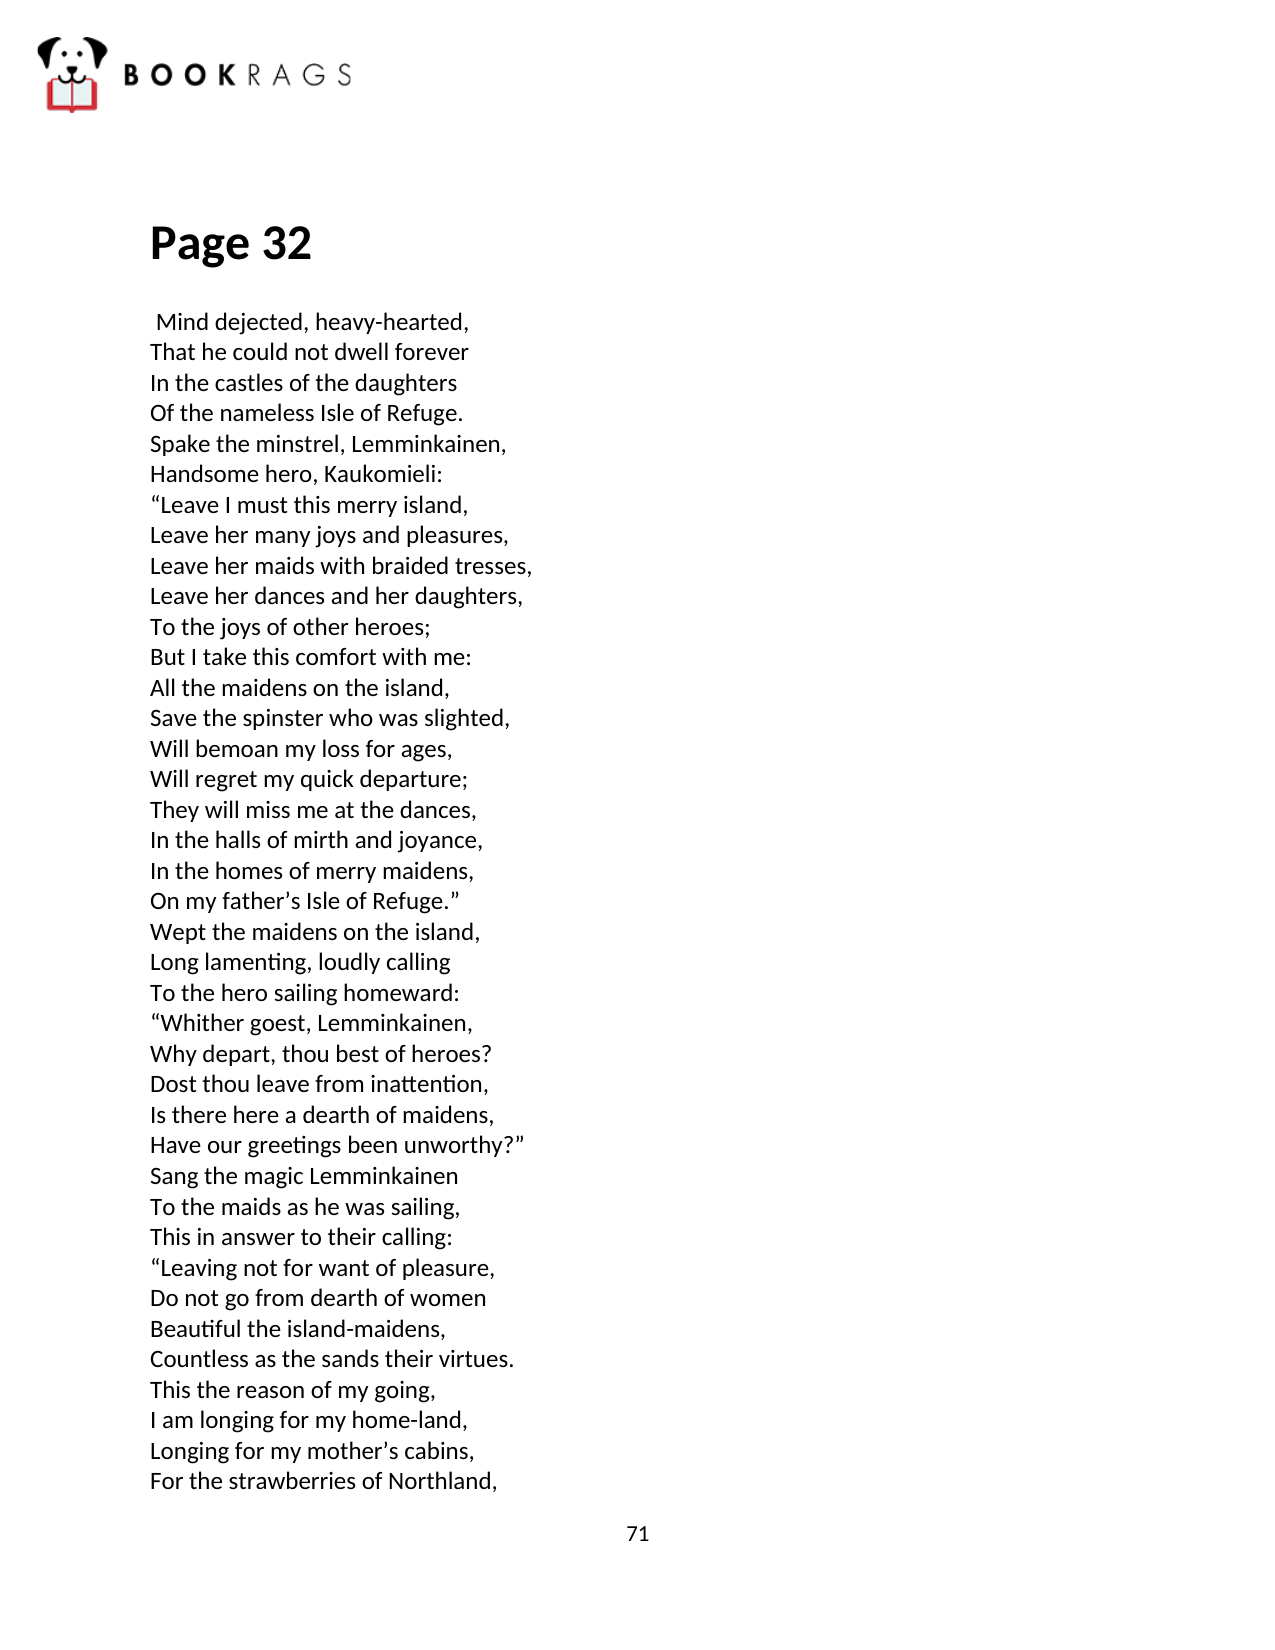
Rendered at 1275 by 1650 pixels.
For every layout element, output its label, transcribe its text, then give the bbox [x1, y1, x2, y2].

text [150, 306, 1125, 1496]
picture [37, 37, 351, 113]
text Page 32 [150, 150, 1125, 272]
